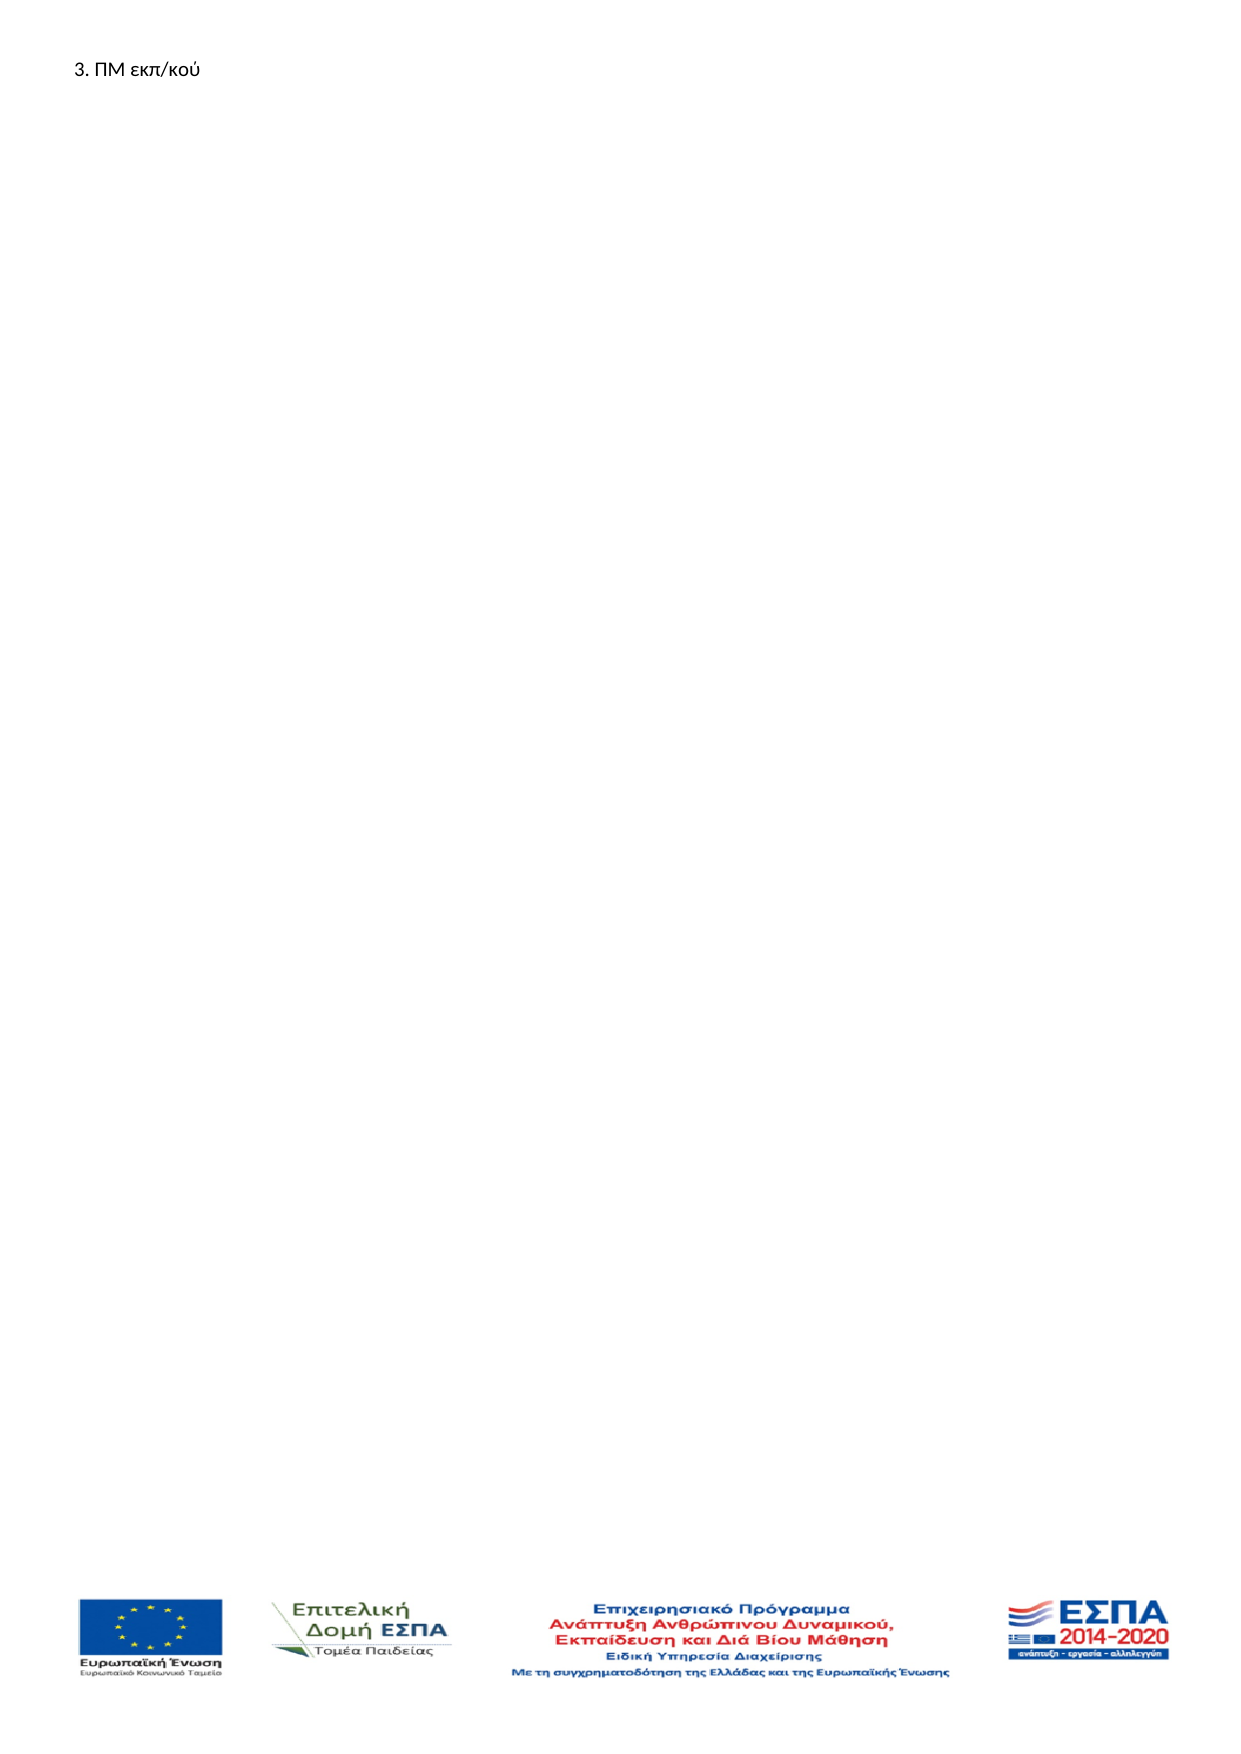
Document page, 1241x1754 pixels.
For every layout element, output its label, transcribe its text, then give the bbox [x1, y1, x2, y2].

picture [73, 1595, 1174, 1681]
text 3. ΠΜ εκπ/κού [74, 56, 1152, 135]
